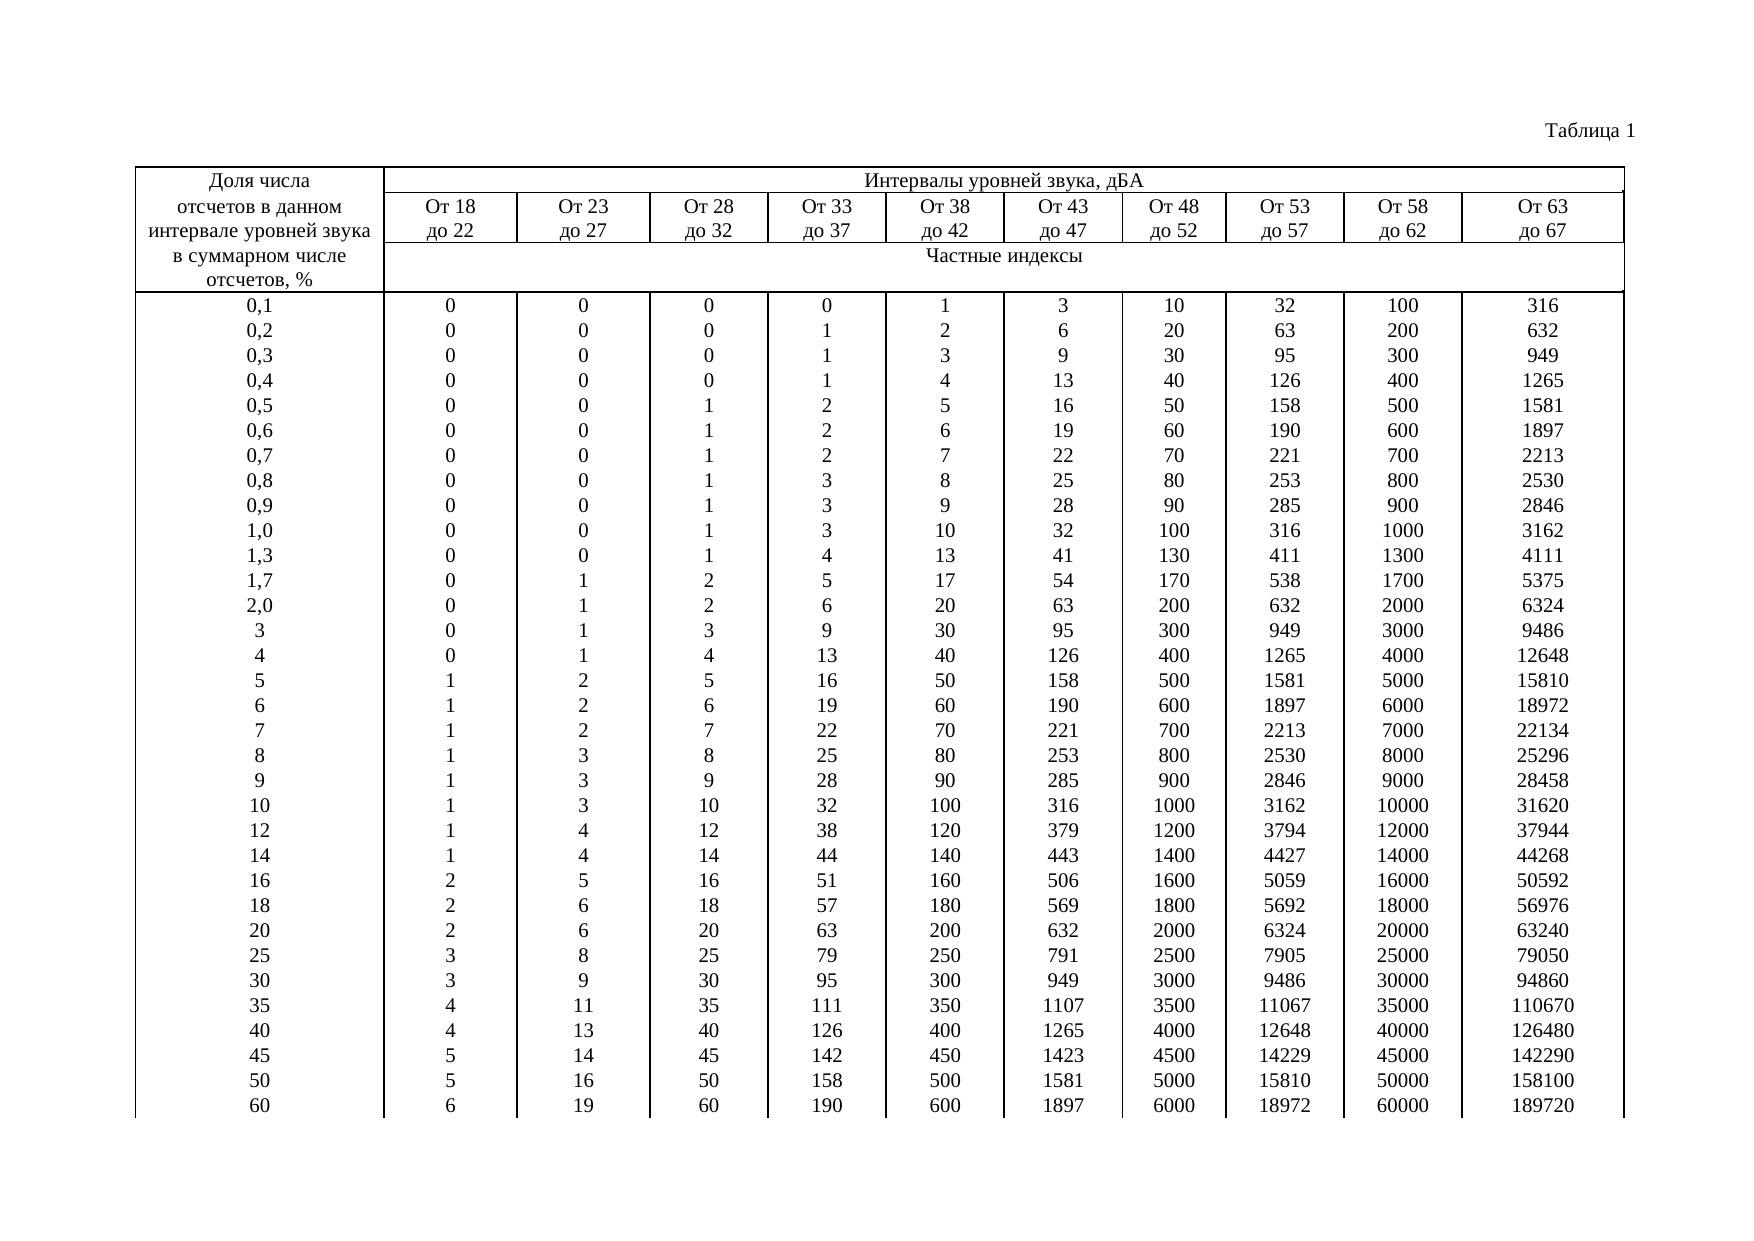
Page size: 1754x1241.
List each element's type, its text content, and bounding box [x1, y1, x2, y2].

table_cell 20 [651, 918, 767, 943]
table_cell 40000 [1345, 1018, 1461, 1043]
table_cell 4 [769, 543, 885, 568]
table_cell 0 [385, 318, 516, 343]
table_cell 14 [651, 843, 767, 868]
table_cell 6 [887, 418, 1003, 443]
table_cell 6 [136, 693, 383, 718]
table_cell 2 [518, 693, 649, 718]
table_cell 12 [136, 818, 383, 843]
table_cell 57 [769, 893, 885, 918]
table_cell 791 [1005, 943, 1122, 968]
table_cell 2500 [1123, 943, 1225, 968]
table_cell 2000 [1123, 918, 1225, 943]
table_cell 900 [1345, 493, 1461, 518]
table_cell 1800 [1123, 893, 1225, 918]
table_cell 18000 [1345, 893, 1461, 918]
table_cell 5 [651, 668, 767, 693]
table_cell 19 [518, 1093, 649, 1118]
table_cell 25000 [1345, 943, 1461, 968]
table_cell 500 [887, 1068, 1003, 1093]
table_cell 37944 [1463, 818, 1623, 843]
table_cell 25 [136, 943, 383, 968]
table_cell От 38 до 42 [887, 193, 1003, 242]
table_cell 19 [769, 693, 885, 718]
table_cell 2 [769, 443, 885, 468]
table_cell 0 [385, 293, 516, 318]
table_cell 95 [1005, 618, 1122, 643]
table_cell 100 [1345, 293, 1461, 318]
table_cell 190 [1227, 418, 1343, 443]
table_cell 1581 [1005, 1068, 1122, 1093]
table_cell 60 [651, 1093, 767, 1118]
table_cell 25296 [1463, 743, 1623, 768]
table_cell 16 [1005, 393, 1122, 418]
table_cell 15810 [1463, 668, 1623, 693]
table_cell 38 [769, 818, 885, 843]
table_cell 506 [1005, 868, 1122, 893]
table_cell 16000 [1345, 868, 1461, 893]
table_cell 3 [887, 343, 1003, 368]
table_cell 1 [385, 693, 516, 718]
table_cell 35 [651, 993, 767, 1018]
table_cell 1265 [1005, 1018, 1122, 1043]
table_cell 6 [1005, 318, 1122, 343]
table_cell От 48 до 52 [1123, 193, 1225, 242]
table_cell 1 [769, 343, 885, 368]
table_cell 2,0 [136, 593, 383, 618]
table_cell 4000 [1345, 643, 1461, 668]
table_cell отсчетов в данном интервале уровней звука [136, 192, 383, 242]
table_cell 2846 [1227, 768, 1343, 793]
table_cell 0 [385, 443, 516, 468]
table_cell 190 [1005, 693, 1122, 718]
table_cell 5 [518, 868, 649, 893]
table_cell 5 [769, 568, 885, 593]
table_cell 1 [651, 393, 767, 418]
table_cell От 63 до 67 [1463, 193, 1623, 242]
table_cell 0,7 [136, 443, 383, 468]
table_cell 3 [136, 618, 383, 643]
table_cell 8000 [1345, 743, 1461, 768]
table_cell 2213 [1227, 718, 1343, 743]
table_cell 60000 [1345, 1093, 1461, 1118]
table_cell 2 [385, 868, 516, 893]
table_cell 90 [887, 768, 1003, 793]
table_cell 95 [1227, 343, 1343, 368]
table_cell 0 [518, 443, 649, 468]
table_cell 6 [769, 593, 885, 618]
table_cell 40 [1123, 368, 1225, 393]
table_cell 1 [518, 568, 649, 593]
table_cell 3 [385, 943, 516, 968]
table_cell 120 [887, 818, 1003, 843]
table_cell 1423 [1005, 1043, 1122, 1068]
table_cell 632 [1005, 918, 1122, 943]
table_cell 300 [1345, 343, 1461, 368]
table_cell 1700 [1345, 568, 1461, 593]
table_cell 190 [769, 1093, 885, 1118]
table_cell 1200 [1123, 818, 1225, 843]
table_cell 1 [651, 518, 767, 543]
table_cell 2000 [1345, 593, 1461, 618]
table_cell 700 [1345, 443, 1461, 468]
table_cell 1 [518, 618, 649, 643]
table_cell 400 [1345, 368, 1461, 393]
table_cell 450 [887, 1043, 1003, 1068]
table_cell 0 [518, 343, 649, 368]
table_cell 1 [385, 743, 516, 768]
table_cell 2846 [1463, 493, 1623, 518]
table_cell 4 [887, 368, 1003, 393]
table_cell 2 [385, 918, 516, 943]
table_cell 285 [1227, 493, 1343, 518]
table_cell 200 [887, 918, 1003, 943]
table_cell 63 [1005, 593, 1122, 618]
table_cell 0 [385, 643, 516, 668]
table_cell От 43 до 47 [1005, 193, 1122, 242]
table_cell 0,3 [136, 343, 383, 368]
table_cell 900 [1123, 768, 1225, 793]
table_cell 54 [1005, 568, 1122, 593]
table_cell 400 [1123, 643, 1225, 668]
table_cell 1 [385, 818, 516, 843]
table_cell 0 [385, 618, 516, 643]
table_cell 221 [1005, 718, 1122, 743]
table_cell 0 [385, 393, 516, 418]
table_header Доля числа [136, 168, 383, 192]
table_cell 300 [887, 968, 1003, 993]
table_cell 600 [1345, 418, 1461, 443]
table_cell 19 [1005, 418, 1122, 443]
table_cell 14 [136, 843, 383, 868]
table_cell 25 [651, 943, 767, 968]
table_cell 35000 [1345, 993, 1461, 1018]
table_cell 3 [769, 518, 885, 543]
table_cell 221 [1227, 443, 1343, 468]
table_cell 1400 [1123, 843, 1225, 868]
table_cell 5 [385, 1043, 516, 1068]
table_cell 50 [651, 1068, 767, 1093]
table_cell 1897 [1463, 418, 1623, 443]
table_cell 25 [1005, 468, 1122, 493]
table_cell 1 [769, 318, 885, 343]
table_cell 5692 [1227, 893, 1343, 918]
table_cell 130 [1123, 543, 1225, 568]
table_cell 41 [1005, 543, 1122, 568]
table_cell Частные индексы [385, 243, 1624, 291]
table_cell 12648 [1463, 643, 1623, 668]
table_cell 1 [385, 668, 516, 693]
table_cell 12000 [1345, 818, 1461, 843]
table_cell 16 [518, 1068, 649, 1093]
table_cell 56976 [1463, 893, 1623, 918]
table_cell 1 [887, 293, 1003, 318]
table_cell 63 [769, 918, 885, 943]
table_cell 160 [887, 868, 1003, 893]
table_cell 1 [385, 768, 516, 793]
table_cell 6324 [1227, 918, 1343, 943]
table_cell 500 [1345, 393, 1461, 418]
table_cell 0,1 [136, 293, 383, 318]
table_cell 1,3 [136, 543, 383, 568]
table_cell 0 [385, 343, 516, 368]
table_cell 16 [136, 868, 383, 893]
table_cell 7000 [1345, 718, 1461, 743]
table_cell 0 [385, 593, 516, 618]
table_cell 7 [651, 718, 767, 743]
table_cell 44268 [1463, 843, 1623, 868]
table_cell 2 [769, 418, 885, 443]
table_cell 8 [136, 743, 383, 768]
table_cell 3 [769, 468, 885, 493]
table_cell 30 [136, 968, 383, 993]
table_cell 0 [385, 368, 516, 393]
table_cell 0,8 [136, 468, 383, 493]
table_cell 17 [887, 568, 1003, 593]
table_cell 45000 [1345, 1043, 1461, 1068]
table_cell 60 [887, 693, 1003, 718]
table_cell 9 [887, 493, 1003, 518]
table_cell 40 [136, 1018, 383, 1043]
table_cell 100 [1123, 518, 1225, 543]
table_cell 20000 [1345, 918, 1461, 943]
table_cell 4427 [1227, 843, 1343, 868]
text Таблица 1 [118, 118, 1636, 142]
table_cell 32 [1227, 293, 1343, 318]
table_cell 1107 [1005, 993, 1122, 1018]
table_cell 411 [1227, 543, 1343, 568]
table_cell 13 [518, 1018, 649, 1043]
table_cell 28458 [1463, 768, 1623, 793]
table_cell 200 [1123, 593, 1225, 618]
table_cell 8 [651, 743, 767, 768]
table_cell 158 [1005, 668, 1122, 693]
table_cell в суммарном числе отсчетов, % [136, 242, 383, 291]
table_cell 0 [518, 518, 649, 543]
table_cell 6000 [1123, 1093, 1225, 1118]
table_cell 9000 [1345, 768, 1461, 793]
table_cell 6324 [1463, 593, 1623, 618]
table_cell 538 [1227, 568, 1343, 593]
table_cell 1897 [1005, 1093, 1122, 1118]
table_cell 379 [1005, 818, 1122, 843]
table_cell 316 [1227, 518, 1343, 543]
table_cell 80 [1123, 468, 1225, 493]
table_cell 10 [1123, 293, 1225, 318]
table_cell 600 [887, 1093, 1003, 1118]
table_cell 5000 [1123, 1068, 1225, 1093]
table_cell 50 [136, 1068, 383, 1093]
table_cell 28 [769, 768, 885, 793]
table_cell 60 [136, 1093, 383, 1118]
table_cell 2 [651, 593, 767, 618]
table_cell 2530 [1463, 468, 1623, 493]
table_cell 0 [651, 318, 767, 343]
table_cell 158 [769, 1068, 885, 1093]
table_cell 126480 [1463, 1018, 1623, 1043]
table_cell 250 [887, 943, 1003, 968]
table_cell 1 [385, 843, 516, 868]
table_cell 3 [385, 968, 516, 993]
table_cell 0 [518, 293, 649, 318]
table_cell 0,5 [136, 393, 383, 418]
table_cell От 33 до 37 [769, 193, 885, 242]
table_cell 110670 [1463, 993, 1623, 1018]
table_cell 0 [651, 293, 767, 318]
table_cell 1 [651, 443, 767, 468]
table_cell 44 [769, 843, 885, 868]
table_cell 70 [887, 718, 1003, 743]
table_cell 1265 [1227, 643, 1343, 668]
table_cell 20 [887, 593, 1003, 618]
table_cell 569 [1005, 893, 1122, 918]
table_cell 0 [385, 518, 516, 543]
table_cell 13 [1005, 368, 1122, 393]
table_cell 1000 [1123, 793, 1225, 818]
table_cell 3 [518, 743, 649, 768]
table_cell 0 [518, 368, 649, 393]
table_cell 32 [769, 793, 885, 818]
table_cell 443 [1005, 843, 1122, 868]
table_cell 30 [1123, 343, 1225, 368]
table_cell 0 [385, 468, 516, 493]
table_cell 0 [385, 543, 516, 568]
table_cell 300 [1123, 618, 1225, 643]
table_cell 800 [1123, 743, 1225, 768]
table_cell 51 [769, 868, 885, 893]
table_cell 8 [887, 468, 1003, 493]
table_cell 2 [385, 893, 516, 918]
table_cell 2 [887, 318, 1003, 343]
table_cell 13 [887, 543, 1003, 568]
table_cell 1 [385, 718, 516, 743]
table_cell 200 [1345, 318, 1461, 343]
table_cell 3 [1005, 293, 1122, 318]
table_cell 0 [385, 568, 516, 593]
table_cell 7 [887, 443, 1003, 468]
table_cell 1 [651, 418, 767, 443]
table_cell 15810 [1227, 1068, 1343, 1093]
table_header Интервалы уровней звука, дБА [385, 168, 1624, 192]
table_cell 14000 [1345, 843, 1461, 868]
table_cell 90 [1123, 493, 1225, 518]
table_cell 18972 [1463, 693, 1623, 718]
table_cell 6 [385, 1093, 516, 1118]
table_cell 253 [1005, 743, 1122, 768]
table_cell 800 [1345, 468, 1461, 493]
table_cell 0,9 [136, 493, 383, 518]
table_cell 20 [136, 918, 383, 943]
table_cell 180 [887, 893, 1003, 918]
table_cell 111 [769, 993, 885, 1018]
table_cell 50592 [1463, 868, 1623, 893]
table_cell 11067 [1227, 993, 1343, 1018]
table_cell 3 [769, 493, 885, 518]
table_cell 40 [887, 643, 1003, 668]
table_cell 0,2 [136, 318, 383, 343]
table_cell 0 [385, 418, 516, 443]
table_cell 6 [518, 893, 649, 918]
table_cell 158100 [1463, 1068, 1623, 1093]
table_cell 2530 [1227, 743, 1343, 768]
table_cell 5059 [1227, 868, 1343, 893]
table_cell 6 [651, 693, 767, 718]
table_cell 0 [518, 493, 649, 518]
table_cell 949 [1227, 618, 1343, 643]
table_cell 9486 [1227, 968, 1343, 993]
table_cell 949 [1463, 343, 1623, 368]
table_cell 316 [1005, 793, 1122, 818]
table_cell 126 [1227, 368, 1343, 393]
table_cell 30000 [1345, 968, 1461, 993]
table_cell 10 [136, 793, 383, 818]
table_cell 35 [136, 993, 383, 1018]
table_cell 9 [518, 968, 649, 993]
table_cell 4 [518, 843, 649, 868]
table_cell 1581 [1227, 668, 1343, 693]
table_cell 3 [518, 768, 649, 793]
table_cell 50 [1123, 393, 1225, 418]
table_cell 632 [1227, 593, 1343, 618]
table_cell 700 [1123, 718, 1225, 743]
table_cell 94860 [1463, 968, 1623, 993]
table_cell 79050 [1463, 943, 1623, 968]
table_cell 0 [651, 368, 767, 393]
table_cell 32 [1005, 518, 1122, 543]
table_cell 400 [887, 1018, 1003, 1043]
table_cell 63240 [1463, 918, 1623, 943]
table_cell 632 [1463, 318, 1623, 343]
table_cell 5375 [1463, 568, 1623, 593]
table_cell 12648 [1227, 1018, 1343, 1043]
table_cell От 53 до 57 [1227, 193, 1343, 242]
table_cell 4500 [1123, 1043, 1225, 1068]
table_cell 1 [651, 468, 767, 493]
table_cell 4 [385, 993, 516, 1018]
table_cell 350 [887, 993, 1003, 1018]
table_cell 500 [1123, 668, 1225, 693]
table_cell 60 [1123, 418, 1225, 443]
table_cell 4 [136, 643, 383, 668]
table_cell 10 [651, 793, 767, 818]
table_cell 0 [651, 343, 767, 368]
table_cell 4111 [1463, 543, 1623, 568]
table_cell 3500 [1123, 993, 1225, 1018]
table_cell 0 [518, 543, 649, 568]
table_cell 1,0 [136, 518, 383, 543]
table_cell 1,7 [136, 568, 383, 593]
table_cell 253 [1227, 468, 1343, 493]
table_cell От 23 до 27 [518, 193, 649, 242]
table_cell От 58 до 62 [1345, 193, 1461, 242]
table_cell 3000 [1345, 618, 1461, 643]
table_cell 18 [136, 893, 383, 918]
table_cell 9 [1005, 343, 1122, 368]
table_cell 1897 [1227, 693, 1343, 718]
table_cell 1 [518, 593, 649, 618]
table_cell 0 [518, 418, 649, 443]
table_cell 22134 [1463, 718, 1623, 743]
table_cell 18972 [1227, 1093, 1343, 1118]
table_cell 3794 [1227, 818, 1343, 843]
table_cell 142 [769, 1043, 885, 1068]
table_cell 3162 [1463, 518, 1623, 543]
table_cell 4 [518, 818, 649, 843]
table_cell 30 [651, 968, 767, 993]
table_cell 12 [651, 818, 767, 843]
table_cell 50 [887, 668, 1003, 693]
table_cell 285 [1005, 768, 1122, 793]
table_cell 45 [651, 1043, 767, 1068]
table_cell 63 [1227, 318, 1343, 343]
table_cell 10000 [1345, 793, 1461, 818]
table_cell 1265 [1463, 368, 1623, 393]
table_cell 22 [1005, 443, 1122, 468]
table_cell 600 [1123, 693, 1225, 718]
table_cell 7905 [1227, 943, 1343, 968]
table_cell 189720 [1463, 1093, 1623, 1118]
table_cell 0,6 [136, 418, 383, 443]
table_cell 28 [1005, 493, 1122, 518]
table_cell 4 [385, 1018, 516, 1043]
table_cell 16 [769, 668, 885, 693]
table_cell 100 [887, 793, 1003, 818]
table_cell 0,4 [136, 368, 383, 393]
table_cell 14 [518, 1043, 649, 1068]
table_cell 0 [518, 318, 649, 343]
table_cell 0 [518, 393, 649, 418]
table_cell От 28 до 32 [651, 193, 767, 242]
table_cell 25 [769, 743, 885, 768]
table_cell 9 [136, 768, 383, 793]
table_cell 16 [651, 868, 767, 893]
table_cell 2 [769, 393, 885, 418]
table_cell 8 [518, 943, 649, 968]
table_cell 2 [518, 668, 649, 693]
table_cell 2213 [1463, 443, 1623, 468]
table_cell 3 [518, 793, 649, 818]
table_cell 6 [518, 918, 649, 943]
table_cell 1 [385, 793, 516, 818]
table_cell 4000 [1123, 1018, 1225, 1043]
table_cell 158 [1227, 393, 1343, 418]
table_cell 50000 [1345, 1068, 1461, 1093]
table_cell 0 [518, 468, 649, 493]
table_cell 80 [887, 743, 1003, 768]
table_cell 1 [651, 543, 767, 568]
table_cell 13 [769, 643, 885, 668]
table_cell 5 [887, 393, 1003, 418]
table_cell 170 [1123, 568, 1225, 593]
table_cell 9 [651, 768, 767, 793]
table_cell 126 [1005, 643, 1122, 668]
table_cell 949 [1005, 968, 1122, 993]
table_cell 14229 [1227, 1043, 1343, 1068]
table_cell 10 [887, 518, 1003, 543]
table_cell 3 [651, 618, 767, 643]
table_cell 3000 [1123, 968, 1225, 993]
table_cell 45 [136, 1043, 383, 1068]
table_cell 1300 [1345, 543, 1461, 568]
table_cell 1581 [1463, 393, 1623, 418]
table_cell 18 [651, 893, 767, 918]
table_cell 4 [651, 643, 767, 668]
table_cell 3162 [1227, 793, 1343, 818]
table_cell 2 [651, 568, 767, 593]
table_cell 22 [769, 718, 885, 743]
table_cell 1600 [1123, 868, 1225, 893]
table_cell 7 [136, 718, 383, 743]
table_cell 126 [769, 1018, 885, 1043]
table_cell 5000 [1345, 668, 1461, 693]
table_cell 95 [769, 968, 885, 993]
table_cell 20 [1123, 318, 1225, 343]
table_cell 142290 [1463, 1043, 1623, 1068]
table_cell 30 [887, 618, 1003, 643]
table_cell 1000 [1345, 518, 1461, 543]
table_cell 79 [769, 943, 885, 968]
table_cell 0 [385, 493, 516, 518]
table_cell 5 [385, 1068, 516, 1093]
table_cell 1 [769, 368, 885, 393]
table_cell От 18 до 22 [385, 193, 516, 242]
table_cell 40 [651, 1018, 767, 1043]
table_cell 9 [769, 618, 885, 643]
table_cell 70 [1123, 443, 1225, 468]
table_cell 5 [136, 668, 383, 693]
table_cell 1 [518, 643, 649, 668]
table_cell 11 [518, 993, 649, 1018]
table_cell 9486 [1463, 618, 1623, 643]
table_cell 1 [651, 493, 767, 518]
table_cell 6000 [1345, 693, 1461, 718]
table_cell 316 [1463, 293, 1623, 318]
table_cell 0 [769, 293, 885, 318]
table_cell 2 [518, 718, 649, 743]
table_cell 31620 [1463, 793, 1623, 818]
table_cell 140 [887, 843, 1003, 868]
